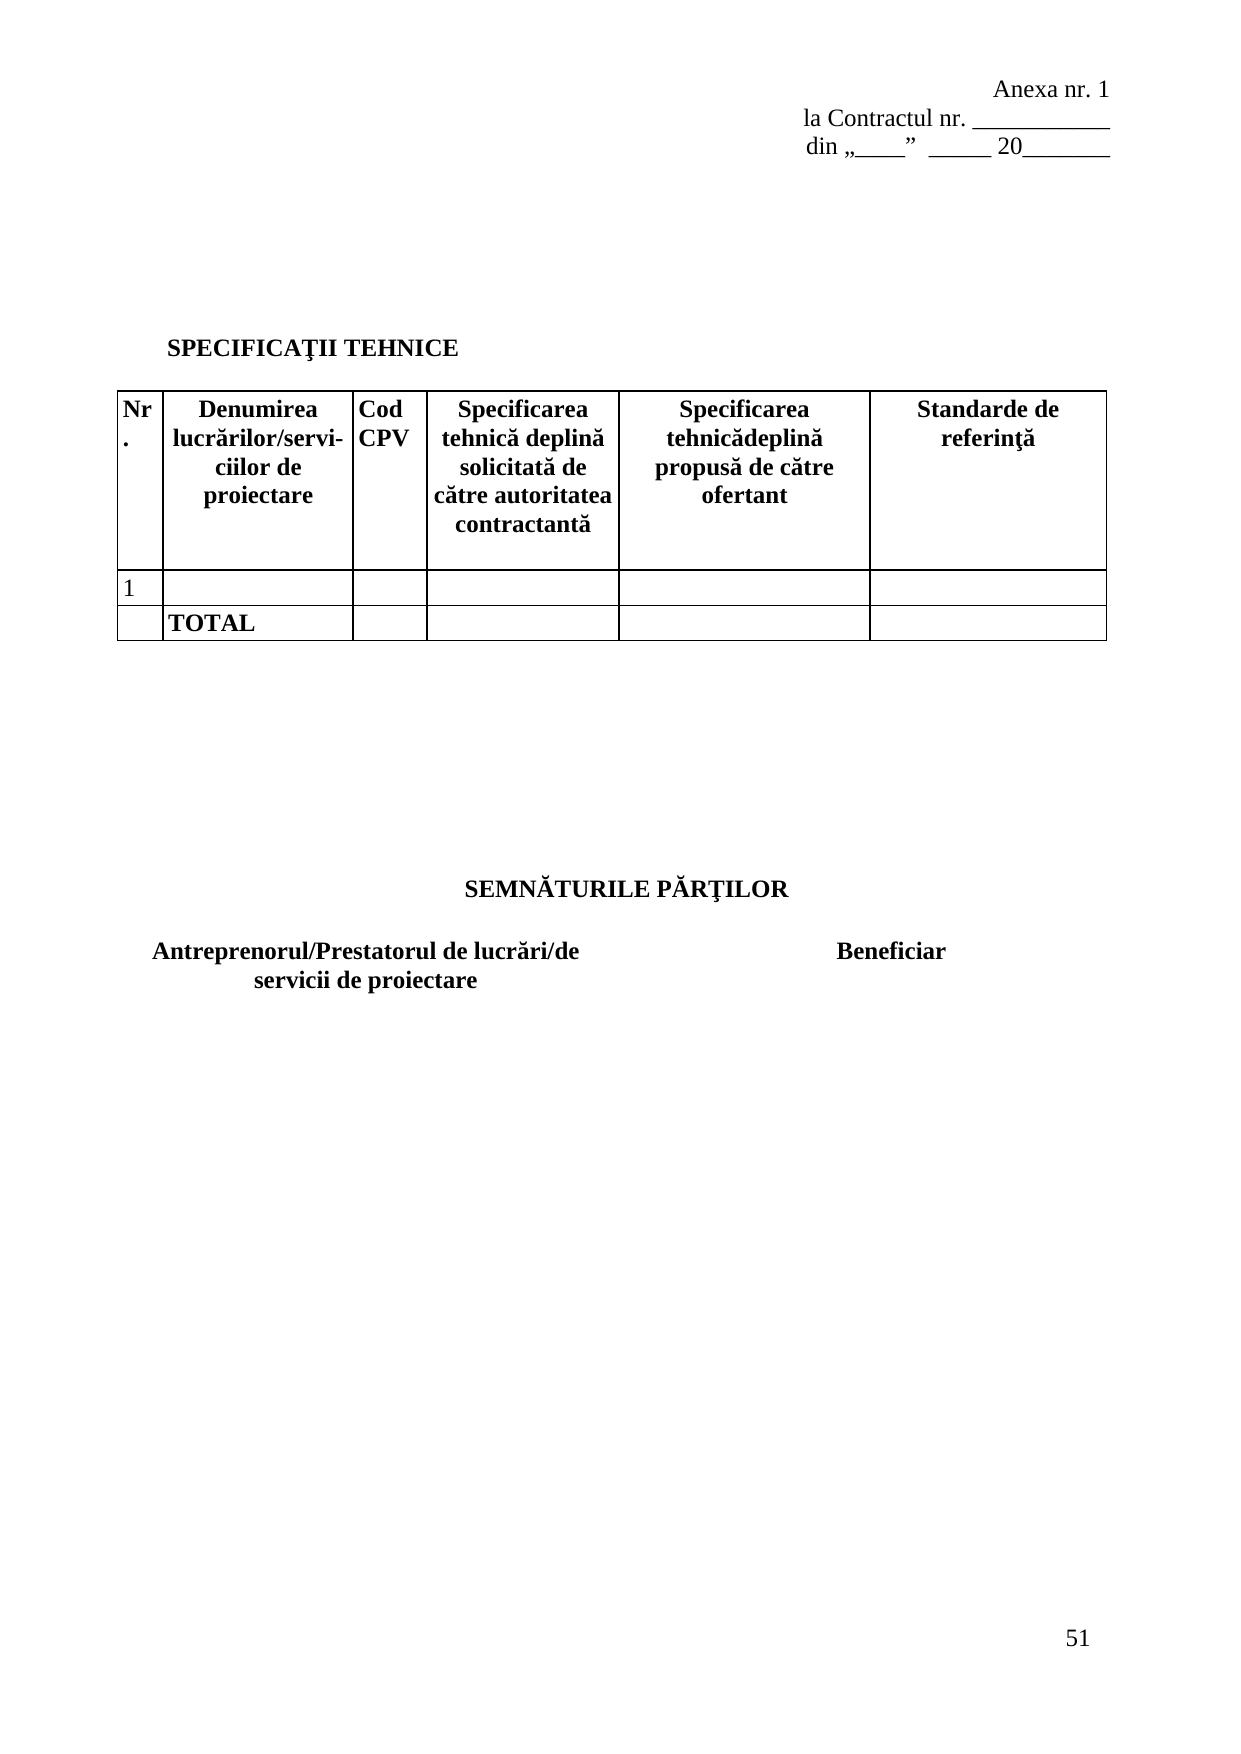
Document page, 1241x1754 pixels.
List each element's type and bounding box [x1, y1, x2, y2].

table_header [106, 74, 1121, 1600]
